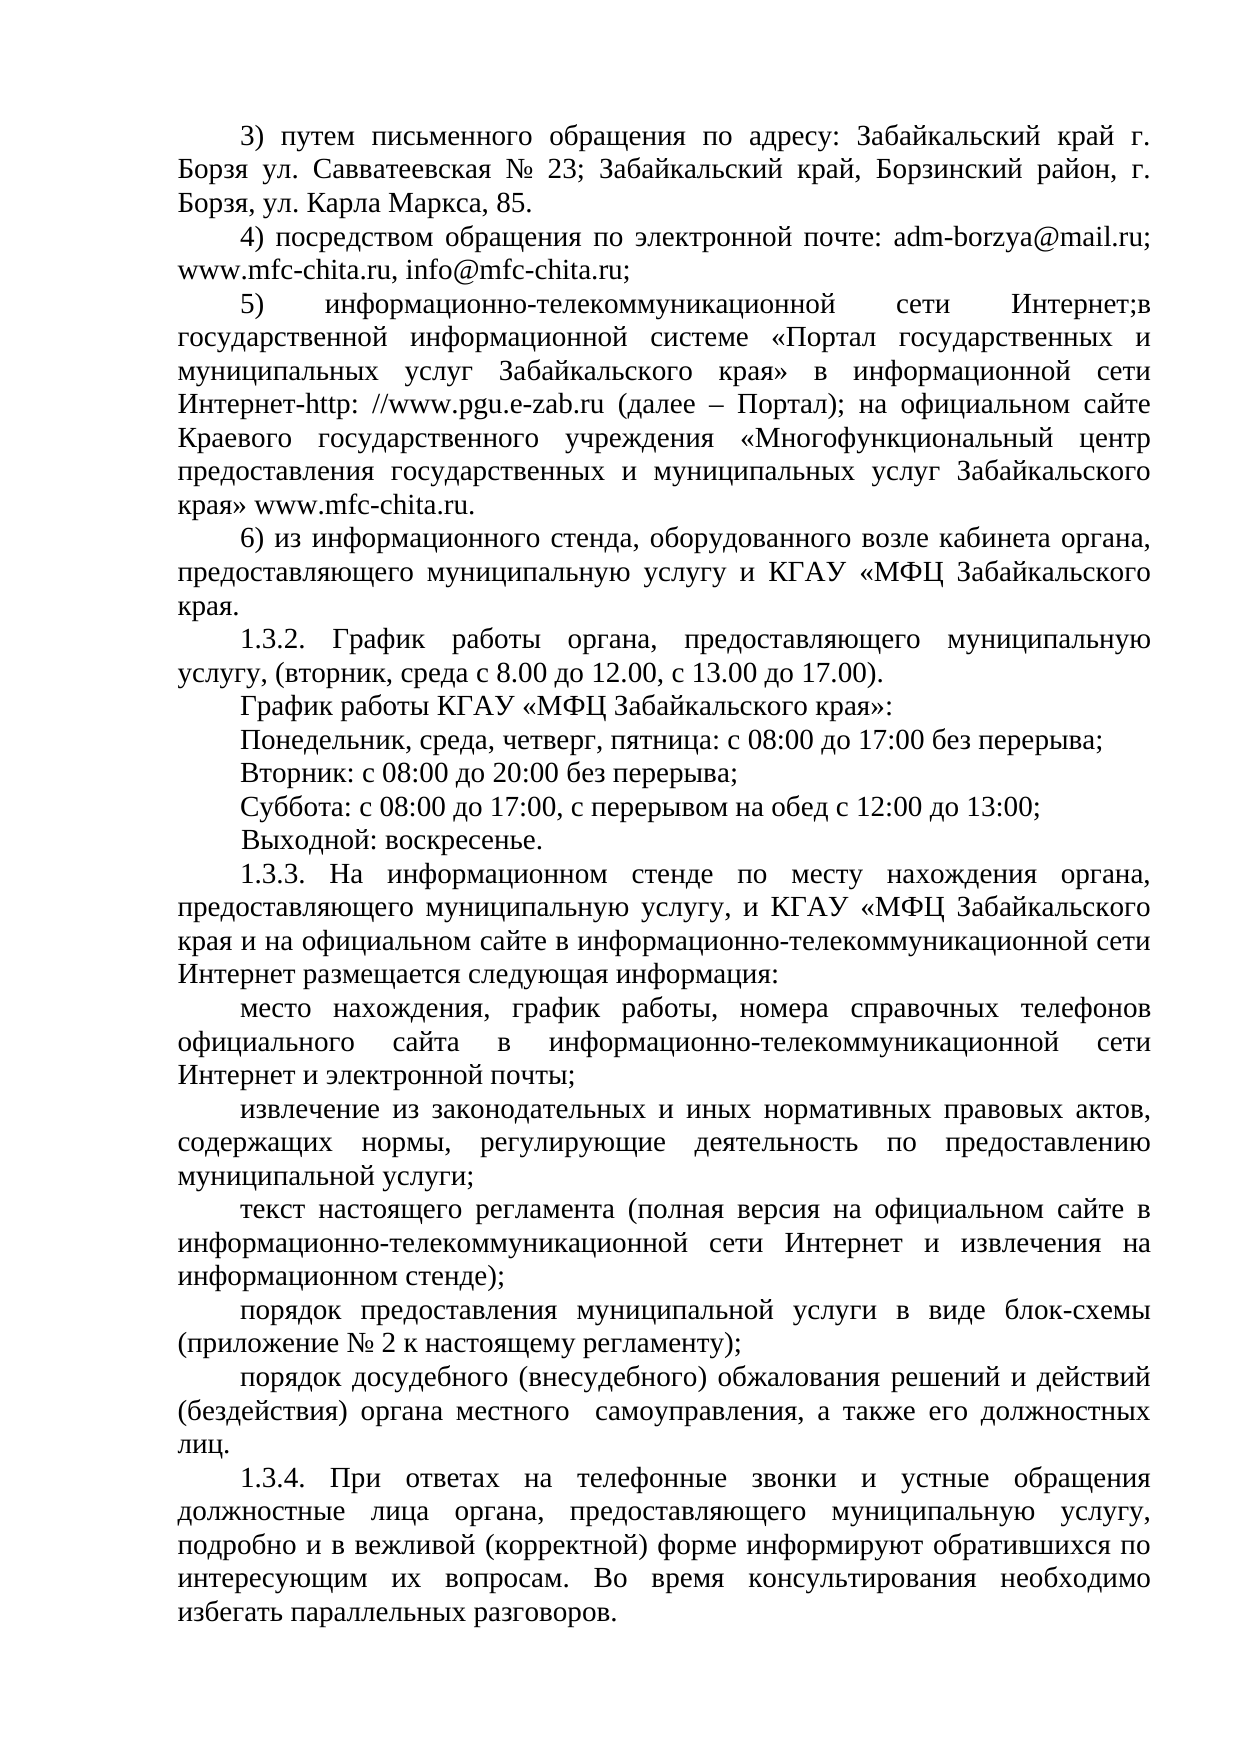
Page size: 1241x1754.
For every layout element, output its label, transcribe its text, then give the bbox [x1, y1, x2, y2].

text текст настоящего регламента (полная версия на официальном сайте в информационно-телекоммуникационной сети Интернет и извлечения на информационном стенде); [177, 1191, 1152, 1292]
text Понедельник, среда, четверг, пятница: с 08:00 до 17:00 без перерыва; [177, 722, 1152, 755]
text 1.3.3. На информационном стенде по месту нахождения органа, предоставляющего муниципальную услугу, и КГАУ «МФЦ Забайкальского края и на официальном сайте в информационно-телекоммуникационной сети Интернет размещается следующая информация: [177, 856, 1152, 990]
text извлечение из законодательных и иных нормативных правовых актов, содержащих нормы, регулирующие деятельность по предоставлению муниципальной услуги; [177, 1091, 1152, 1191]
text 5) информационно-телекоммуникационной сети Интернет;в государственной информационной системе «Портал государственных и муниципальных услуг Забайкальского края» в информационной сети Интернет-http: //www.pgu.e-zab.ru (далее – Портал); на официальном сайте Краевого государственного учреждения «Многофункциональный центр предоставления государственных и муниципальных услуг Забайкальского края» www.mfc-chita.ru. [177, 286, 1152, 521]
text порядок досудебного (внесудебного) обжалования решений и действий (бездействия) органа местного самоуправления, а также его должностных лиц. [177, 1359, 1152, 1460]
text 6) из информационного стенда, оборудованного возле кабинета органа, предоставляющего муниципальную услугу и КГАУ «МФЦ Забайкальского края. [177, 521, 1152, 621]
text Вторник: с 08:00 до 20:00 без перерыва; [177, 755, 1152, 789]
text место нахождения, график работы, номера справочных телефонов официального сайта в информационно-телекоммуникационной сети Интернет и электронной почты; [177, 990, 1152, 1091]
text 1.3.4. При ответах на телефонные звонки и устные обращения должностные лица органа, предоставляющего муниципальную услугу, подробно и в вежливой (корректной) форме информируют обратившихся по интересующим их вопросам. Во время консультирования необходимо избегать параллельных разговоров. [177, 1460, 1152, 1627]
text порядок предоставления муниципальной услуги в виде блок-схемы (приложение № 2 к настоящему регламенту); [177, 1292, 1152, 1359]
text 3) путем письменного обращения по адресу: Забайкальский край г. Борзя ул. Савватеевская № 23; Забайкальский край, Борзинский район, г. Борзя, ул. Карла Маркса, 85. [177, 118, 1152, 219]
text График работы КГАУ «МФЦ Забайкальского края»: [177, 688, 1152, 722]
text 1.3.2. График работы органа, предоставляющего муниципальную услугу, (вторник, среда с 8.00 до 12.00, с 13.00 до 17.00). [177, 621, 1152, 688]
text Суббота: с 08:00 до 17:00, с перерывом на обед с 12:00 до 13:00; Выходной: воскресенье. [177, 789, 1152, 856]
text 4) посредством обращения по электронной почте: adm-borzya@mail.ru; www.mfc-chita.ru, info@mfc-chita.ru; [177, 219, 1152, 286]
